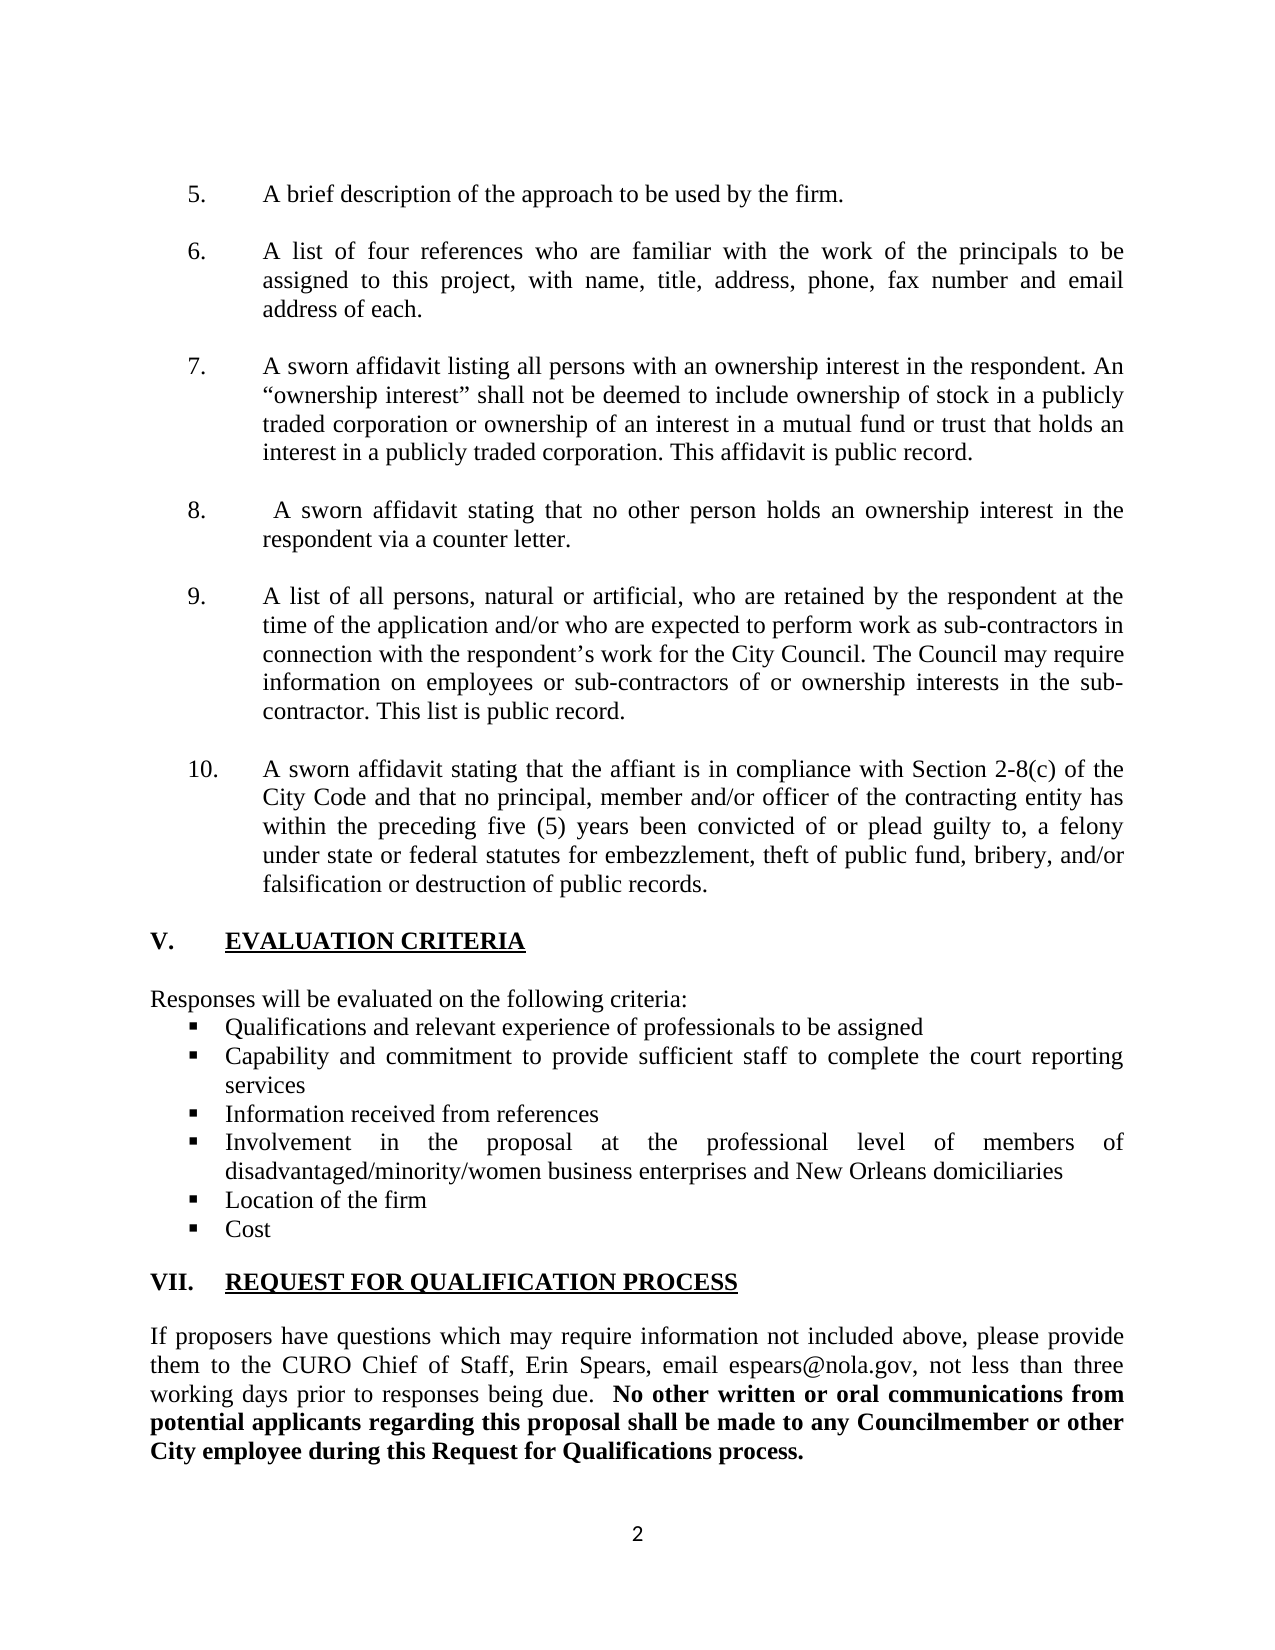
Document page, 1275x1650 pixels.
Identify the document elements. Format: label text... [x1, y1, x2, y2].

list A sworn affidavit listing all persons with an ownership interest in the respondent. An “ownership interest” shall not be deemed to include ownership of stock in a publicly traded corporation or ownership of an interest in a mutual fund or trust that holds an interest in a publicly traded corporation. This affidavit is public record. [187, 351, 1125, 466]
list Qualifications and relevant experience of professionals to be assigned [187, 1012, 1125, 1041]
list Location of the firm [187, 1185, 1125, 1214]
list Involvement in the proposal at the professional level of members of disadvantaged/minority/women business enterprises and New Orleans domiciliaries [187, 1127, 1125, 1185]
list A brief description of the approach to be used by the firm. [187, 179, 1125, 207]
text If proposers have questions which may require information not included above, please provide them to the CURO Chief of Staff, Erin Spears, email espears@nola.gov, not less than three working days prior to responses being due. No other written or oral communications from potential applicants regarding this proposal shall be made to any Councilmember or other City employee during this Request for Qualifications process. [150, 1321, 1125, 1465]
list A list of four references who are familiar with the work of the principals to be assigned to this project, with name, title, address, phone, fax number and email address of each. [187, 236, 1125, 322]
list A list of all persons, natural or artificial, who are retained by the respondent at the time of the application and/or who are expected to perform work as sub-contractors in connection with the respondent’s work for the City Council. The Council may require information on employees or sub-contractors of or ownership interests in the sub-contractor. This list is public record. [187, 581, 1125, 725]
list A sworn affidavit stating that no other person holds an ownership interest in the respondent via a counter letter. [187, 495, 1125, 552]
list Responses will be evaluated on the following criteria: [150, 984, 1125, 1012]
list Information received from references [187, 1099, 1125, 1127]
list Capability and commitment to provide sufficient staff to complete the court reporting services [187, 1041, 1125, 1099]
list A sworn affidavit stating that the affiant is in compliance with Section 2-8(c) of the City Code and that no principal, member and/or officer of the contracting entity has within the preceding five (5) years been convicted of or plead guilty to, a felony under state or federal statutes for embezzlement, theft of public fund, bribery, and/or falsification or destruction of public records. [187, 754, 1125, 897]
list Evaluation Criteria [150, 926, 1125, 955]
text . REQUEST FOR QUALIFICATION PROCESS [150, 1267, 1125, 1296]
list Cost [187, 1214, 1125, 1242]
